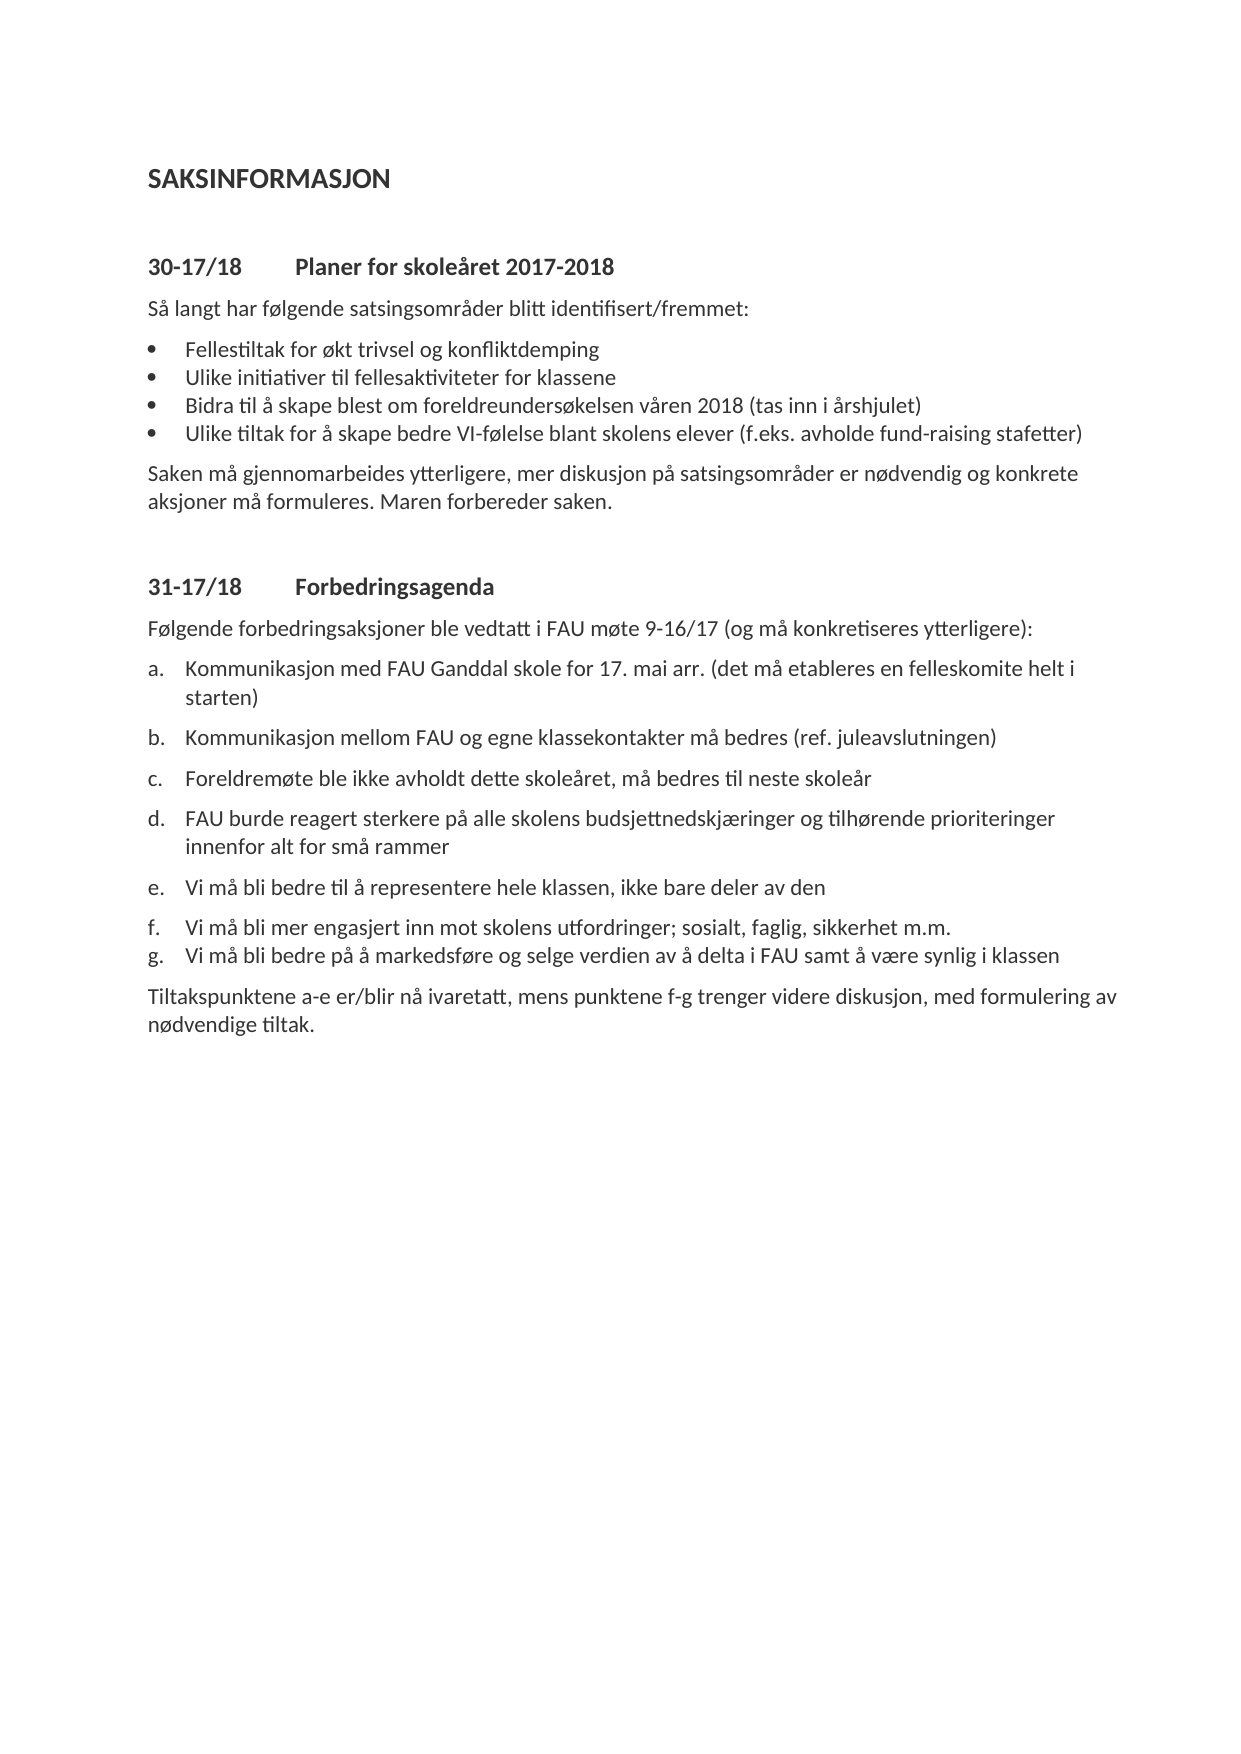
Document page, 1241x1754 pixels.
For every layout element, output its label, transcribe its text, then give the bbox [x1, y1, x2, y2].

list Bidra til å skape blest om foreldreundersøkelsen våren 2018 (tas inn i årshjulet) [148, 391, 1122, 419]
list Vi må bli mer engasjert inn mot skolens utfordringer; sosialt, faglig, sikkerhet m.m. [148, 913, 1122, 941]
text 30-17/18 Planer for skoleåret 2017-2018 [148, 251, 1122, 282]
list Vi må bli bedre til å representere hele klassen, ikke bare deler av den [148, 873, 1122, 901]
list Fellestiltak for økt trivsel og konfliktdemping [148, 335, 1122, 363]
list Vi må bli bedre på å markedsføre og selge verdien av å delta i FAU samt å være synlig i klassen [148, 941, 1122, 969]
text Tiltakspunktene a-e er/blir nå ivaretatt, mens punktene f-g trenger videre diskusjon, med formulering av nødvendige tiltak. [148, 982, 1122, 1038]
list Kommunikasjon mellom FAU og egne klassekontakter må bedres (ref. juleavslutningen) [148, 723, 1122, 751]
list Foreldremøte ble ikke avholdt dette skoleåret, må bedres til neste skoleår [148, 764, 1122, 792]
text Saken må gjennomarbeides ytterligere, mer diskusjon på satsingsområder er nødvendig og konkrete aksjoner må formuleres. Maren forbereder saken. [148, 459, 1122, 516]
text Så langt har følgende satsingsområder blitt identifisert/fremmet: [148, 294, 1122, 322]
text Følgende forbedringsaksjoner ble vedtatt i FAU møte 9-16/17 (og må konkretiseres ytterligere): [148, 614, 1122, 642]
list FAU burde reagert sterkere på alle skolens budsjettnedskjæringer og tilhørende prioriteringer innenfor alt for små rammer [148, 804, 1122, 860]
text 31-17/18 Forbedringsagenda [148, 571, 1122, 602]
text SAKSINFORMASJON [148, 160, 1122, 196]
list Ulike initiativer til fellesaktiviteter for klassene [148, 363, 1122, 391]
list Kommunikasjon med FAU Ganddal skole for 17. mai arr. (det må etableres en felleskomite helt i starten) [148, 654, 1122, 711]
list Ulike tiltak for å skape bedre VI-følelse blant skolens elever (f.eks. avholde fund-raising stafetter) [148, 419, 1122, 447]
